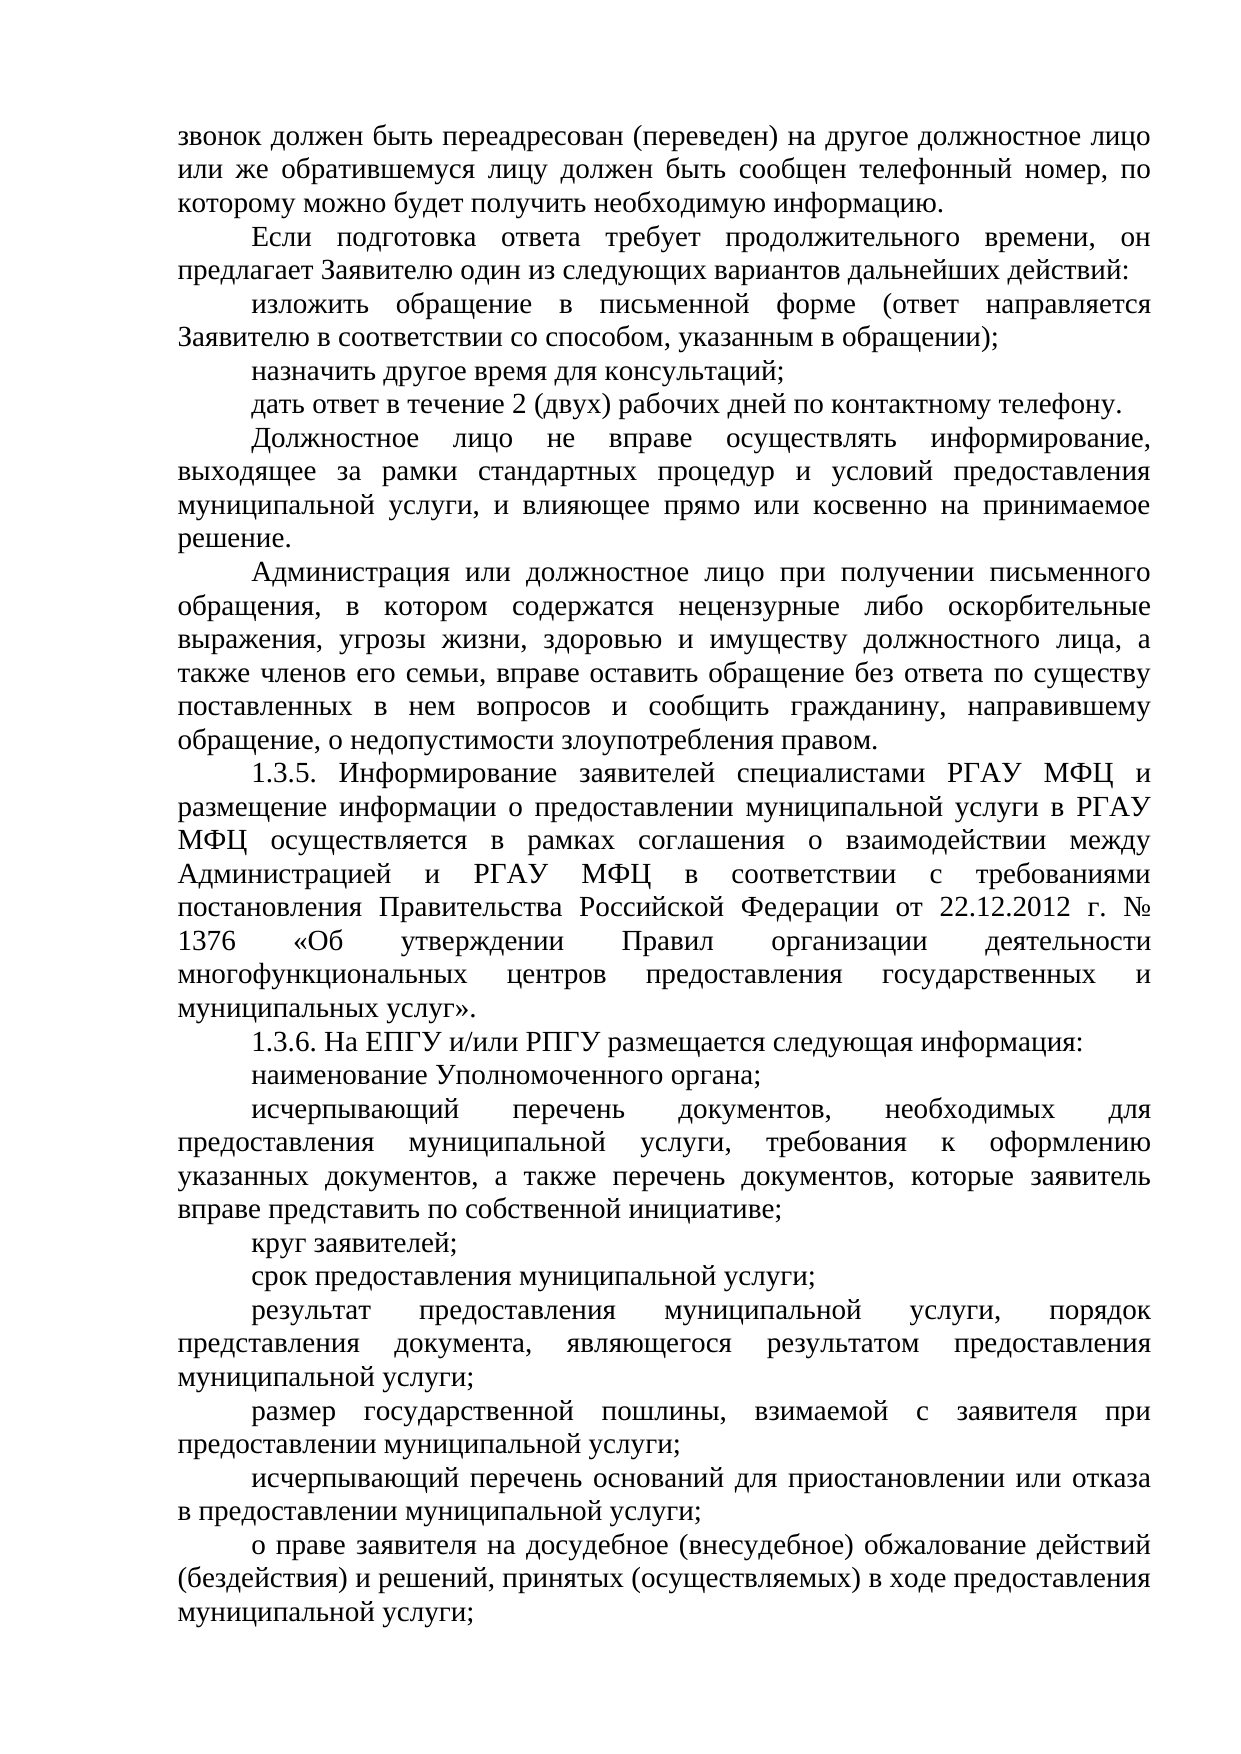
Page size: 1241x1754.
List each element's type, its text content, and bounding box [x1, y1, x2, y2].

text Администрация или должностное лицо при получении письменного обращения, в котором содержатся нецензурные либо оскорбительные выражения, угрозы жизни, здоровью и имуществу должностного лица, а также членов его семьи, вправе оставить обращение без ответа по существу поставленных в нем вопросов и сообщить гражданину, направившему обращение, о недопустимости злоупотребления правом. [177, 554, 1152, 755]
text изложить обращение в письменной форме (ответ направляется Заявителю в соответствии со способом, указанным в обращении); [177, 286, 1152, 353]
text круг заявителей; [177, 1225, 1152, 1258]
text исчерпывающий перечень документов, необходимых для предоставления муниципальной услуги, требования к оформлению указанных документов, а также перечень документов, которые заявитель вправе представить по собственной инициативе; [177, 1091, 1152, 1225]
text исчерпывающий перечень оснований для приостановлении или отказа в предоставлении муниципальной услуги; [177, 1460, 1152, 1527]
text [177, 118, 1152, 219]
text 1.3.5. Информирование заявителей специалистами РГАУ МФЦ и размещение информации о предоставлении муниципальной услуги в РГАУ МФЦ осуществляется в рамках соглашения о взаимодействии между Администрацией и РГАУ МФЦ в соответствии с требованиями постановления Правительства Российской Федерации от 22.12.2012 г. № 1376 «Об утверждении Правил организации деятельности многофункциональных центров предоставления государственных и муниципальных услуг». [177, 755, 1152, 1024]
text наименование Уполномоченного органа; [177, 1057, 1152, 1091]
text Если подготовка ответа требует продолжительного времени, он предлагает Заявителю один из следующих вариантов дальнейших действий: [177, 219, 1152, 286]
text дать ответ в течение 2 (двух) рабочих дней по контактному телефону. [177, 386, 1152, 420]
text Должностное лицо не вправе осуществлять информирование, выходящее за рамки стандартных процедур и условий предоставления муниципальной услуги, и влияющее прямо или косвенно на принимаемое решение. [177, 420, 1152, 554]
text результат предоставления муниципальной услуги, порядок представления документа, являющегося результатом предоставления муниципальной услуги; [177, 1292, 1152, 1393]
text размер государственной пошлины, взимаемой с заявителя при предоставлении муниципальной услуги; [177, 1393, 1152, 1460]
text срок предоставления муниципальной услуги; [177, 1258, 1152, 1292]
text о праве заявителя на досудебное (внесудебное) обжалование действий (бездействия) и решений, принятых (осуществляемых) в ходе предоставления муниципальной услуги; [177, 1527, 1152, 1627]
text 1.3.6. На ЕПГУ и/или РПГУ размещается следующая информация: [177, 1024, 1152, 1057]
text назначить другое время для консультаций; [177, 353, 1152, 386]
